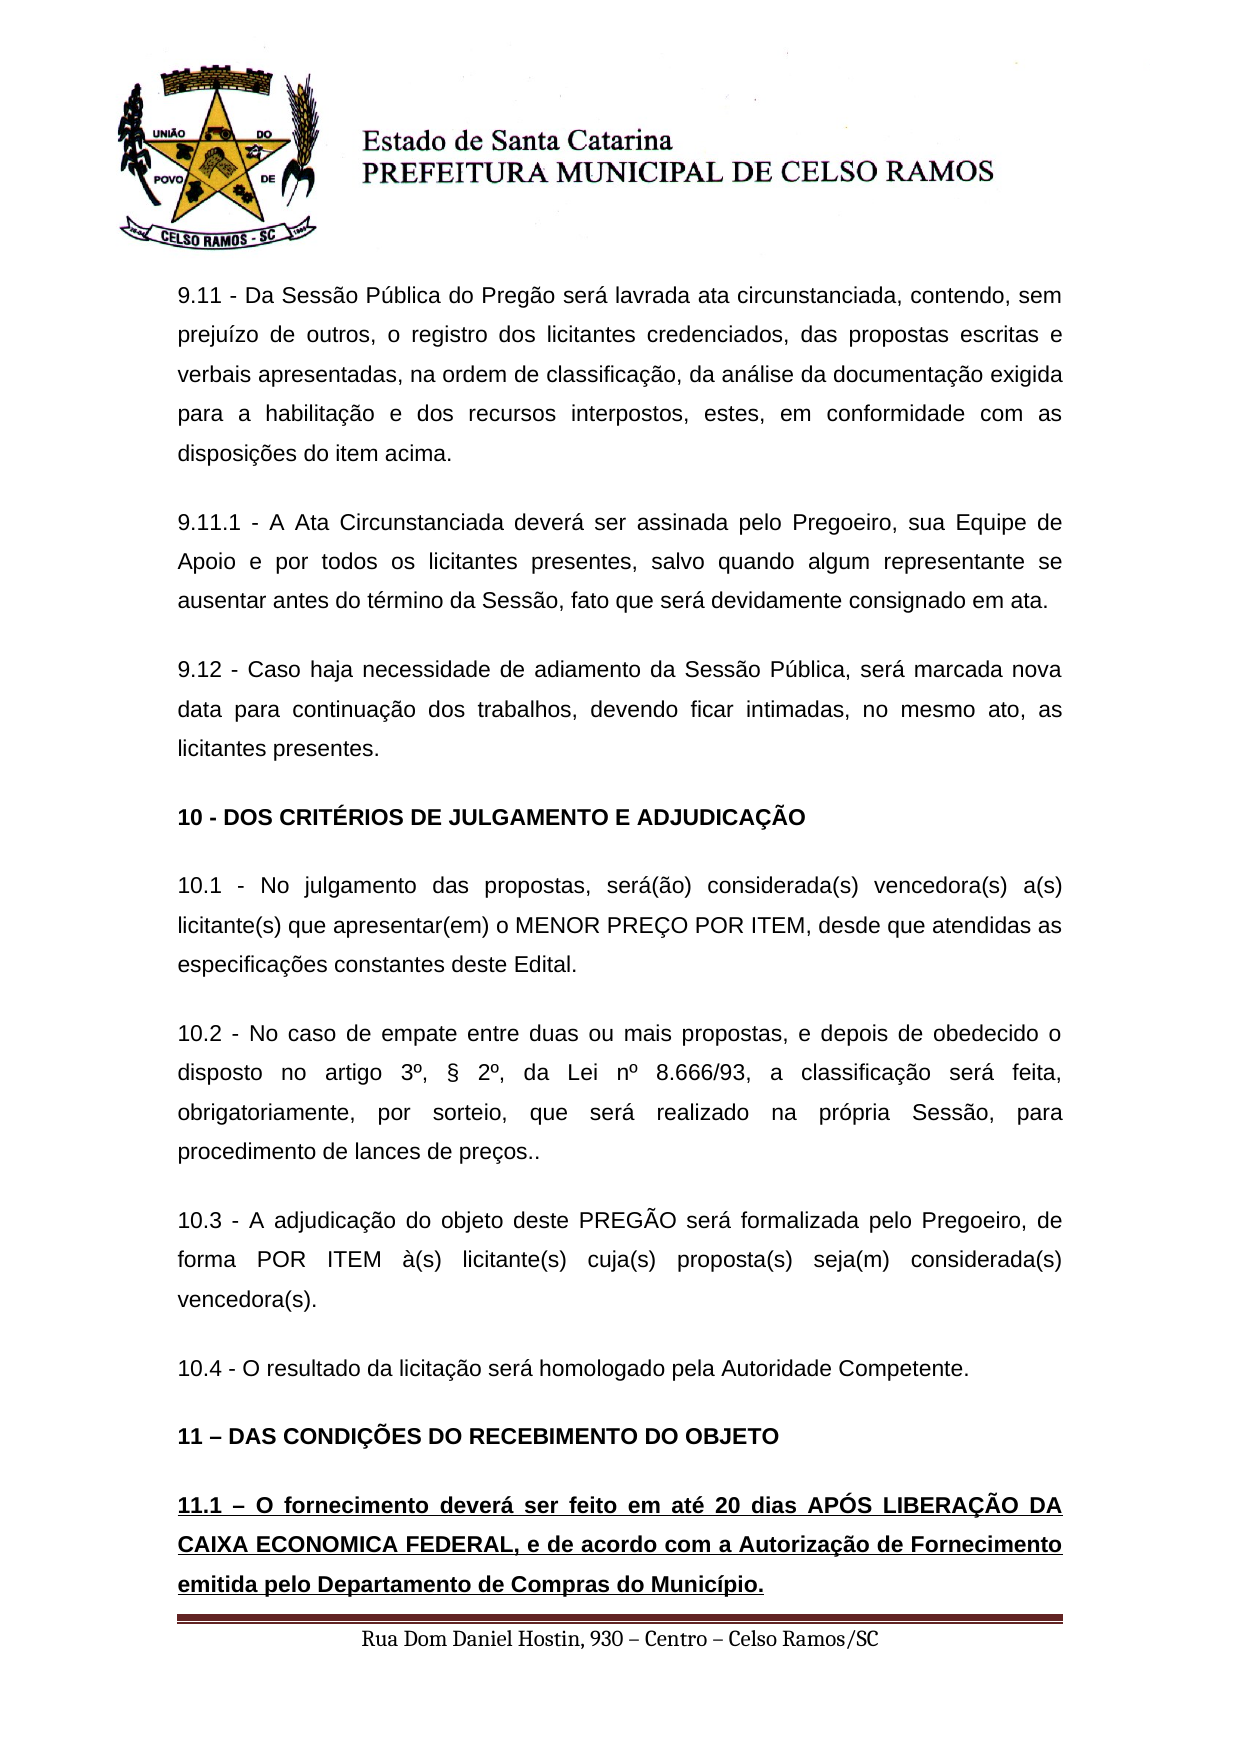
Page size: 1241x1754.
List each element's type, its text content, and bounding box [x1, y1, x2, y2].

text 9.11 - Da Sessão Pública do Pregão será lavrada ata circunstanciada, contendo, sem prejuízo de outros, o registro dos licitantes credenciados, das propostas escritas e verbais apresentadas, na ordem de classificação, da análise da documentação exigida para a habilitação e dos recursos interpostos, estes, em conformidade com as disposições do item acima. [177, 148, 1063, 466]
text 9.11.1 - A Ata Circunstanciada deverá ser assinada pelo Pregoeiro, sua Equipe de Apoio e por todos os licitantes presentes, salvo quando algum representante se ausentar antes do término da Sessão, fato que será devidamente consignado em ata. [177, 508, 1063, 614]
text 10.1 - No julgamento das propostas, será(ão) considerada(s) vencedora(s) a(s) licitante(s) que apresentar(em) o MENOR PREÇO POR ITEM, desde que atendidas as especificações constantes deste Edital. [177, 872, 1063, 978]
text 10.4 - O resultado da licitação será homologado pela Autoridade Competente. [177, 1354, 1063, 1381]
text 9.12 - Caso haja necessidade de adiamento da Sessão Pública, será marcada nova data para continuação dos trabalhos, devendo ficar intimadas, no mesmo ato, as licitantes presentes. [177, 656, 1063, 761]
text 10.3 - A adjudicação do objeto deste PREGÃO será formalizada pelo Pregoeiro, de forma POR ITEM à(s) licitante(s) cuja(s) proposta(s) seja(m) considerada(s) vencedora(s). [177, 1207, 1063, 1312]
text 11 – DAS CONDIÇÕES DO RECEBIMENTO DO OBJETO [177, 1423, 1063, 1449]
text 11.1 – O fornecimento deverá ser feito em até 20 dias APÓS LIBERAÇÃO DA CAIXA ECONOMICA FEDERAL, e de acordo com a Autorização de Fornecimento emitida pelo Departamento de Compras do Município. [177, 1492, 1063, 1515]
text 11.1 – O fornecimento deverá ser feito em até 20 dias APÓS LIBERAÇÃO DA CAIXA ECONOMICA FEDERAL, e de acordo com a Autorização de Fornecimento emitida pelo Departamento de Compras do Município. [177, 1555, 1063, 1597]
text 10 - DOS CRITÉRIOS DE JULGAMENTO E ADJUDICAÇÃO [177, 804, 1063, 830]
picture [92, 36, 1150, 269]
text 10.2 - No caso de empate entre duas ou mais propostas, e depois de obedecido o disposto no artigo 3º, § 2º, da Lei nº 8.666/93, a classificação será feita, obrigatoriamente, por sorteio, que será realizado na própria Sessão, para procedimento de lances de preços.. [177, 1020, 1063, 1165]
text 11.1 – O fornecimento deverá ser feito em até 20 dias APÓS LIBERAÇÃO DA CAIXA ECONOMICA FEDERAL, e de acordo com a Autorização de Fornecimento emitida pelo Departamento de Compras do Município. [177, 1516, 1063, 1554]
